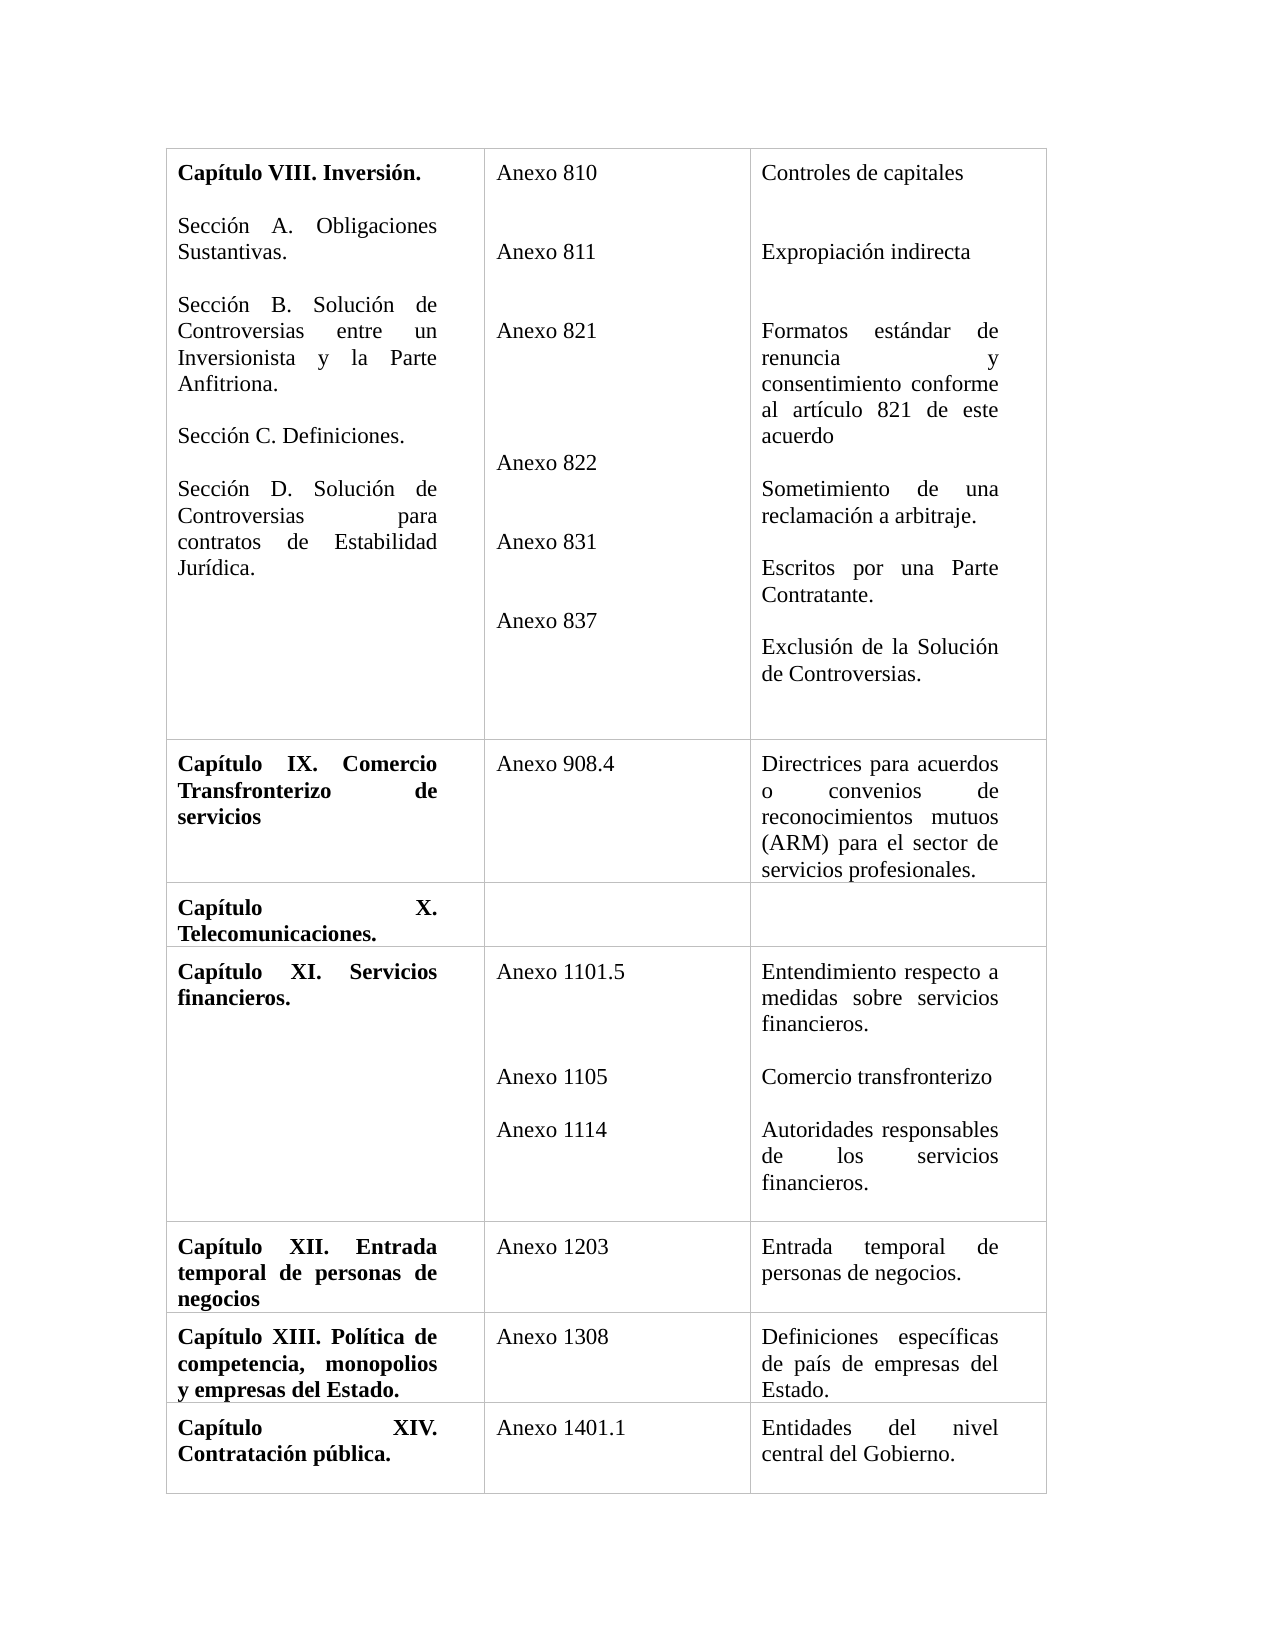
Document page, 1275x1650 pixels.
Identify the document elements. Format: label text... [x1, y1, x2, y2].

table_cell Anexo 810 Anexo 811 Anexo 821 Anexo 822 Anexo 831 Anexo 837 [485, 149, 750, 739]
table_cell Capítulo XIII. Política de competencia, monopolios y empresas del Estado. [167, 1313, 484, 1402]
table_cell Capítulo XI. Servicios financieros. [167, 947, 484, 1221]
table_cell [485, 883, 750, 946]
table_cell Entendimiento respecto a medidas sobre servicios financieros. Comercio transfronterizo Autoridades responsables de los servicios financieros. [751, 947, 1046, 1221]
table_cell [751, 883, 1046, 946]
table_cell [167, 1403, 484, 1493]
table_cell Directrices para acuerdos o convenios de reconocimientos mutuos (ARM) para el sector de servicios profesionales. [751, 740, 1046, 882]
table_cell Capítulo X. Telecomunicaciones. [167, 883, 484, 946]
table_cell Anexo 1308 [485, 1313, 750, 1402]
table_cell Entrada temporal de personas de negocios. [751, 1222, 1046, 1312]
table_cell Anexo 1101.5 Anexo 1105 Anexo 1114 [485, 947, 750, 1221]
table_cell Anexo 1203 [485, 1222, 750, 1312]
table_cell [751, 1403, 1046, 1493]
table_cell Capítulo IX. Comercio Transfronterizo de servicios [167, 740, 484, 882]
table_cell Capítulo VIII. Inversión. Sección A. Obligaciones Sustantivas. Sección B. Solución de Controversias entre un Inversionista y la Parte Anfitriona. Sección C. Definiciones. Sección D. Solución de Controversias para contratos de Estabilidad Jurídica. [167, 149, 484, 739]
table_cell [485, 1403, 750, 1493]
table_cell Definiciones específicas de país de empresas del Estado. [751, 1313, 1046, 1402]
table_cell Capítulo XII. Entrada temporal de personas de negocios [167, 1222, 484, 1312]
table_cell Controles de capitales Expropiación indirecta Formatos estándar de renuncia y consentimiento conforme al artículo 821 de este acuerdo Sometimiento de una reclamación a arbitraje. Escritos por una Parte Contratante. Exclusión de la Solución de Controversias. [751, 149, 1046, 739]
table_cell Anexo 908.4 [485, 740, 750, 882]
